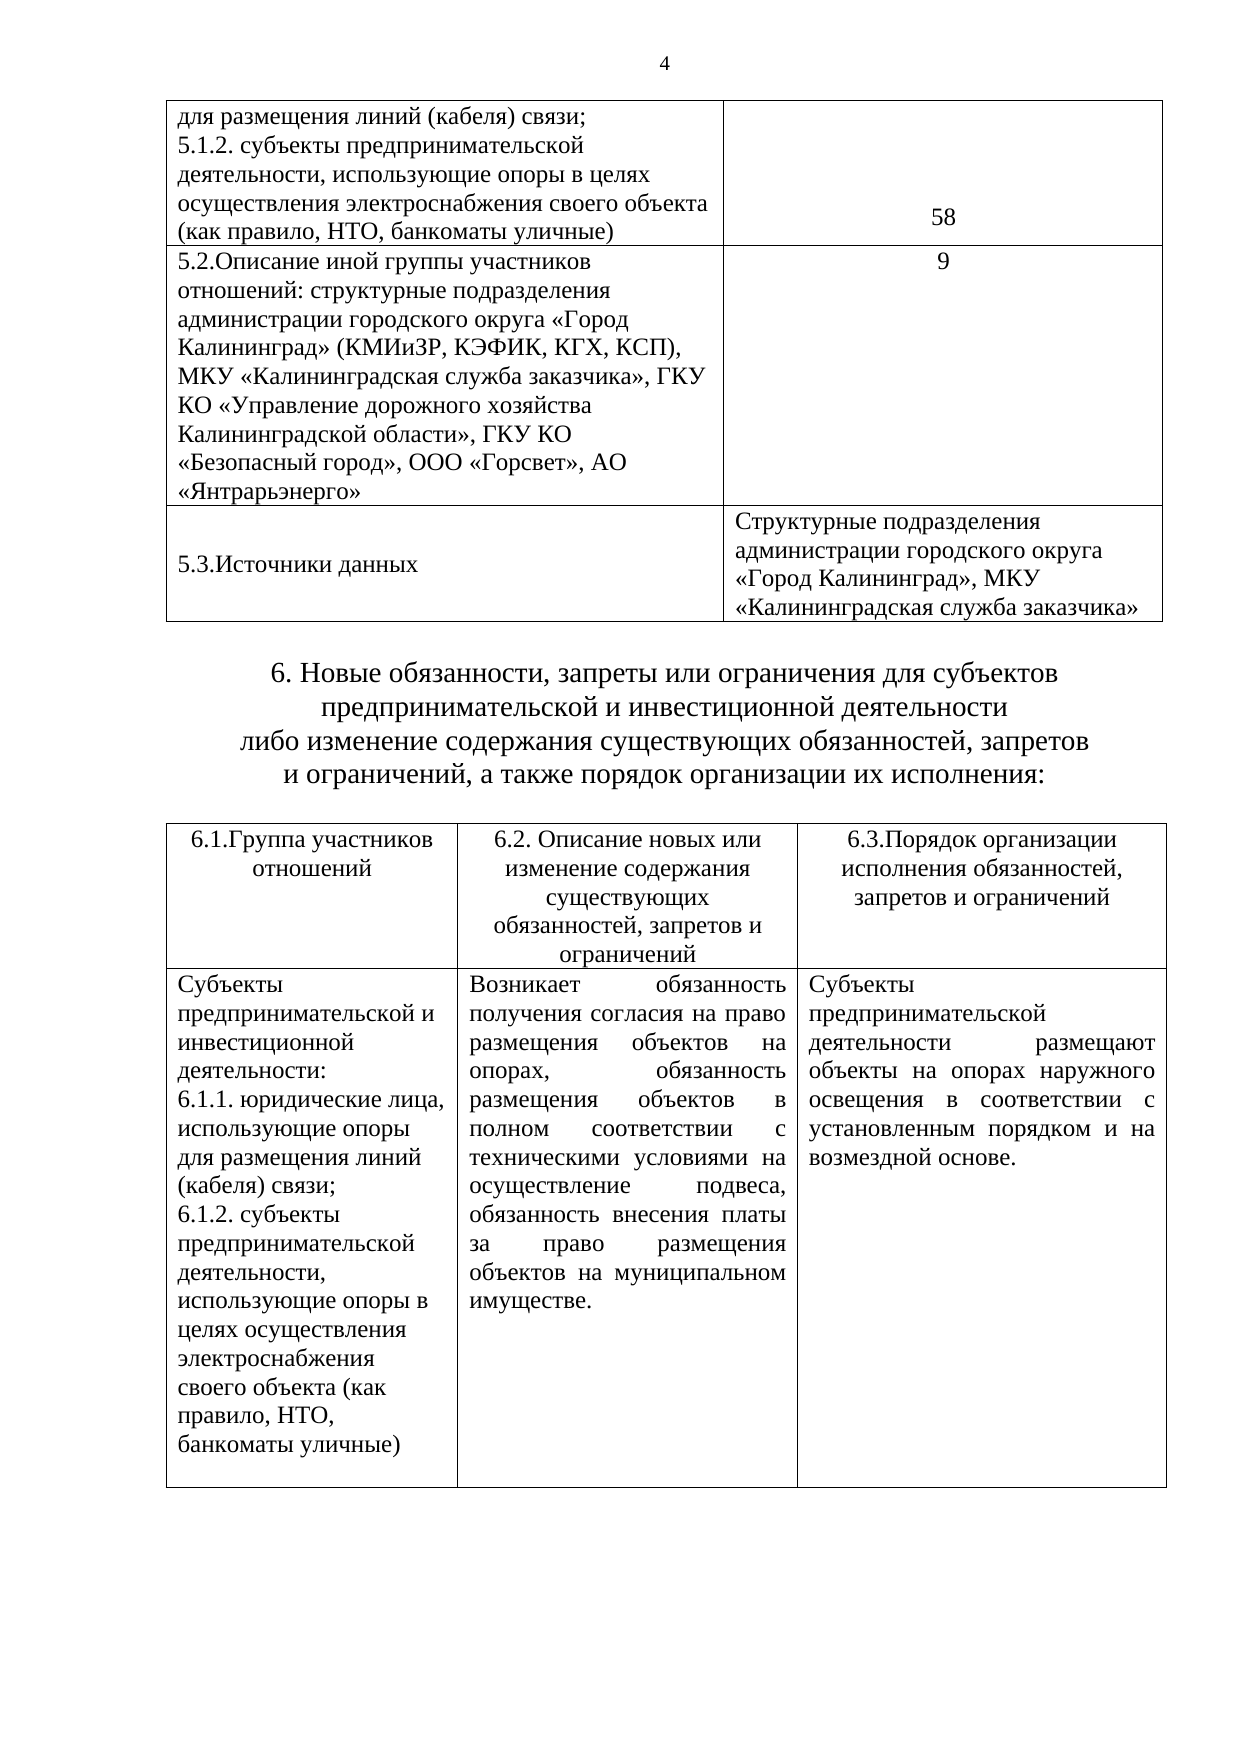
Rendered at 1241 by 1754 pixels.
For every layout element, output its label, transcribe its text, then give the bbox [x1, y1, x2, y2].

text либо изменение содержания существующих обязанностей, запретов [177, 723, 1152, 756]
table_header 6.3.Порядок организации исполнения обязанностей, запретов и ограничений [798, 824, 1166, 968]
table_cell Возникает обязанность получения согласия на право размещения объектов на опорах, обязанность размещения объектов в полном соответствии с техническими условиями на осуществление подвеса, обязанность внесения платы за право размещения объектов на муниципальном имуществе. [458, 969, 797, 1487]
table_cell 5.3.Источники данных [167, 506, 723, 621]
table_cell 21 58 [724, 101, 1162, 245]
table_cell Субъекты предпринимательской и инвестиционной деятельности: 6.1.1. юридические лица, использующие опоры для размещения линий (кабеля) связи; 6.1.2. субъекты предпринимательской деятельности, использующие опоры в целях осуществления электроснабжения своего объекта (как правило, НТО, банкоматы уличные) [167, 969, 457, 1487]
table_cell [167, 101, 723, 245]
table_header 6.1.Группа участников отношений [167, 824, 457, 968]
text предпринимательской и инвестиционной деятельности [177, 689, 1152, 723]
table_cell 9 [724, 246, 1162, 505]
table_cell Субъекты предпринимательской деятельности размещают объекты на опорах наружного освещения в соответствии с установленным порядком и на возмездной основе. [798, 969, 1166, 1487]
table_cell 5.2.Описание иной группы участников отношений: структурные подразделения администрации городского округа «Город Калининград» (КМИиЗР, КЭФИК, КГХ, КСП), МКУ «Калининградская служба заказчика», ГКУ КО «Управление дорожного хозяйства Калининградской области», ГКУ КО «Безопасный город», ООО «Горсвет», АО «Янтрарьэнерго» [167, 246, 723, 505]
text и ограничений, а также порядок организации их исполнения: [177, 756, 1152, 790]
text 6. Новые обязанности, запреты или ограничения для субъектов [177, 656, 1152, 689]
table_cell Структурные подразделения администрации городского округа «Город Калининград», МКУ «Калининградская служба заказчика» [724, 506, 1162, 621]
table_header 6.2. Описание новых или изменение содержания существующих обязанностей, запретов и ограничений [458, 824, 797, 968]
